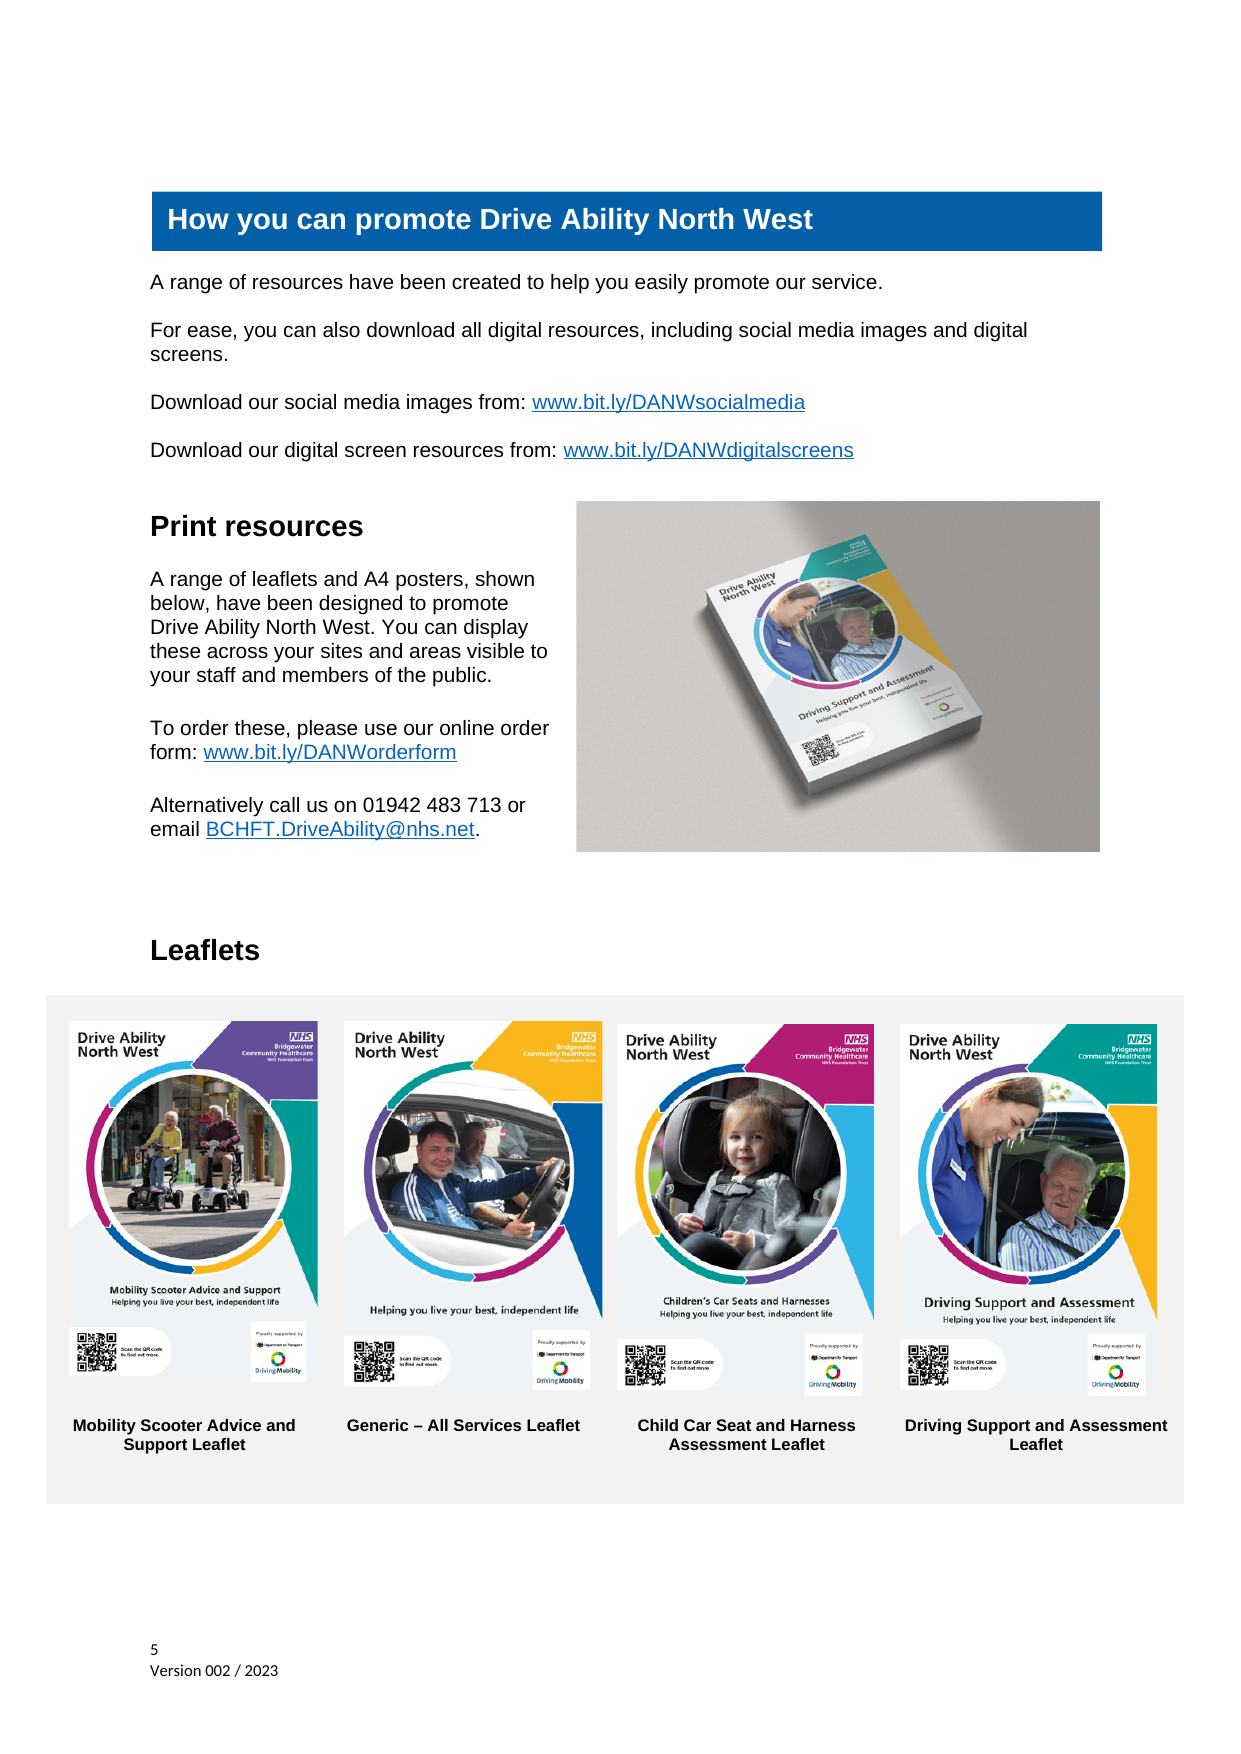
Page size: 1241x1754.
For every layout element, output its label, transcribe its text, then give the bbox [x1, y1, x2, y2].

table_header [47, 996, 322, 1396]
text Download our digital screen resources from: www.bit.ly/DANWdigitalscreens [150, 437, 1090, 461]
picture [898, 1024, 1157, 1393]
table_header [889, 996, 1183, 1396]
text A range of resources have been created to help you easily promote our service. [150, 270, 1090, 294]
table_cell Driving Support and Assessment Leaflet [889, 1397, 1183, 1503]
text A range of leaflets and A4 posters, shown below, have been designed to promote Drive Ability North West. You can display these across your sites and areas visible to your staff and members of the public. [150, 567, 575, 687]
text Print resources [150, 509, 575, 543]
picture [615, 1024, 874, 1393]
text Download our social media images from: www.bit.ly/DANWsocialmedia [150, 389, 1090, 413]
picture [575, 501, 1100, 851]
text For ease, you can also download all digital resources, including social media images and digital screens. [150, 318, 1090, 366]
picture [344, 1021, 603, 1390]
text Alternatively call us on 01942 483 713 or email BCHFT.DriveAbility@nhs.net. [150, 793, 575, 841]
table_cell Child Car Seat and Harness Assessment Leaflet [606, 1397, 888, 1503]
text Leaflets [150, 933, 1090, 966]
picture [67, 1021, 318, 1380]
table_header [606, 996, 888, 1396]
table_cell Mobility Scooter Advice and Support Leaflet [47, 1397, 322, 1503]
text To order these, please use our online order form: www.bit.ly/DANWorderform [150, 716, 575, 764]
table_header [323, 996, 604, 1396]
table_cell Generic – All Services Leaflet [323, 1397, 604, 1503]
